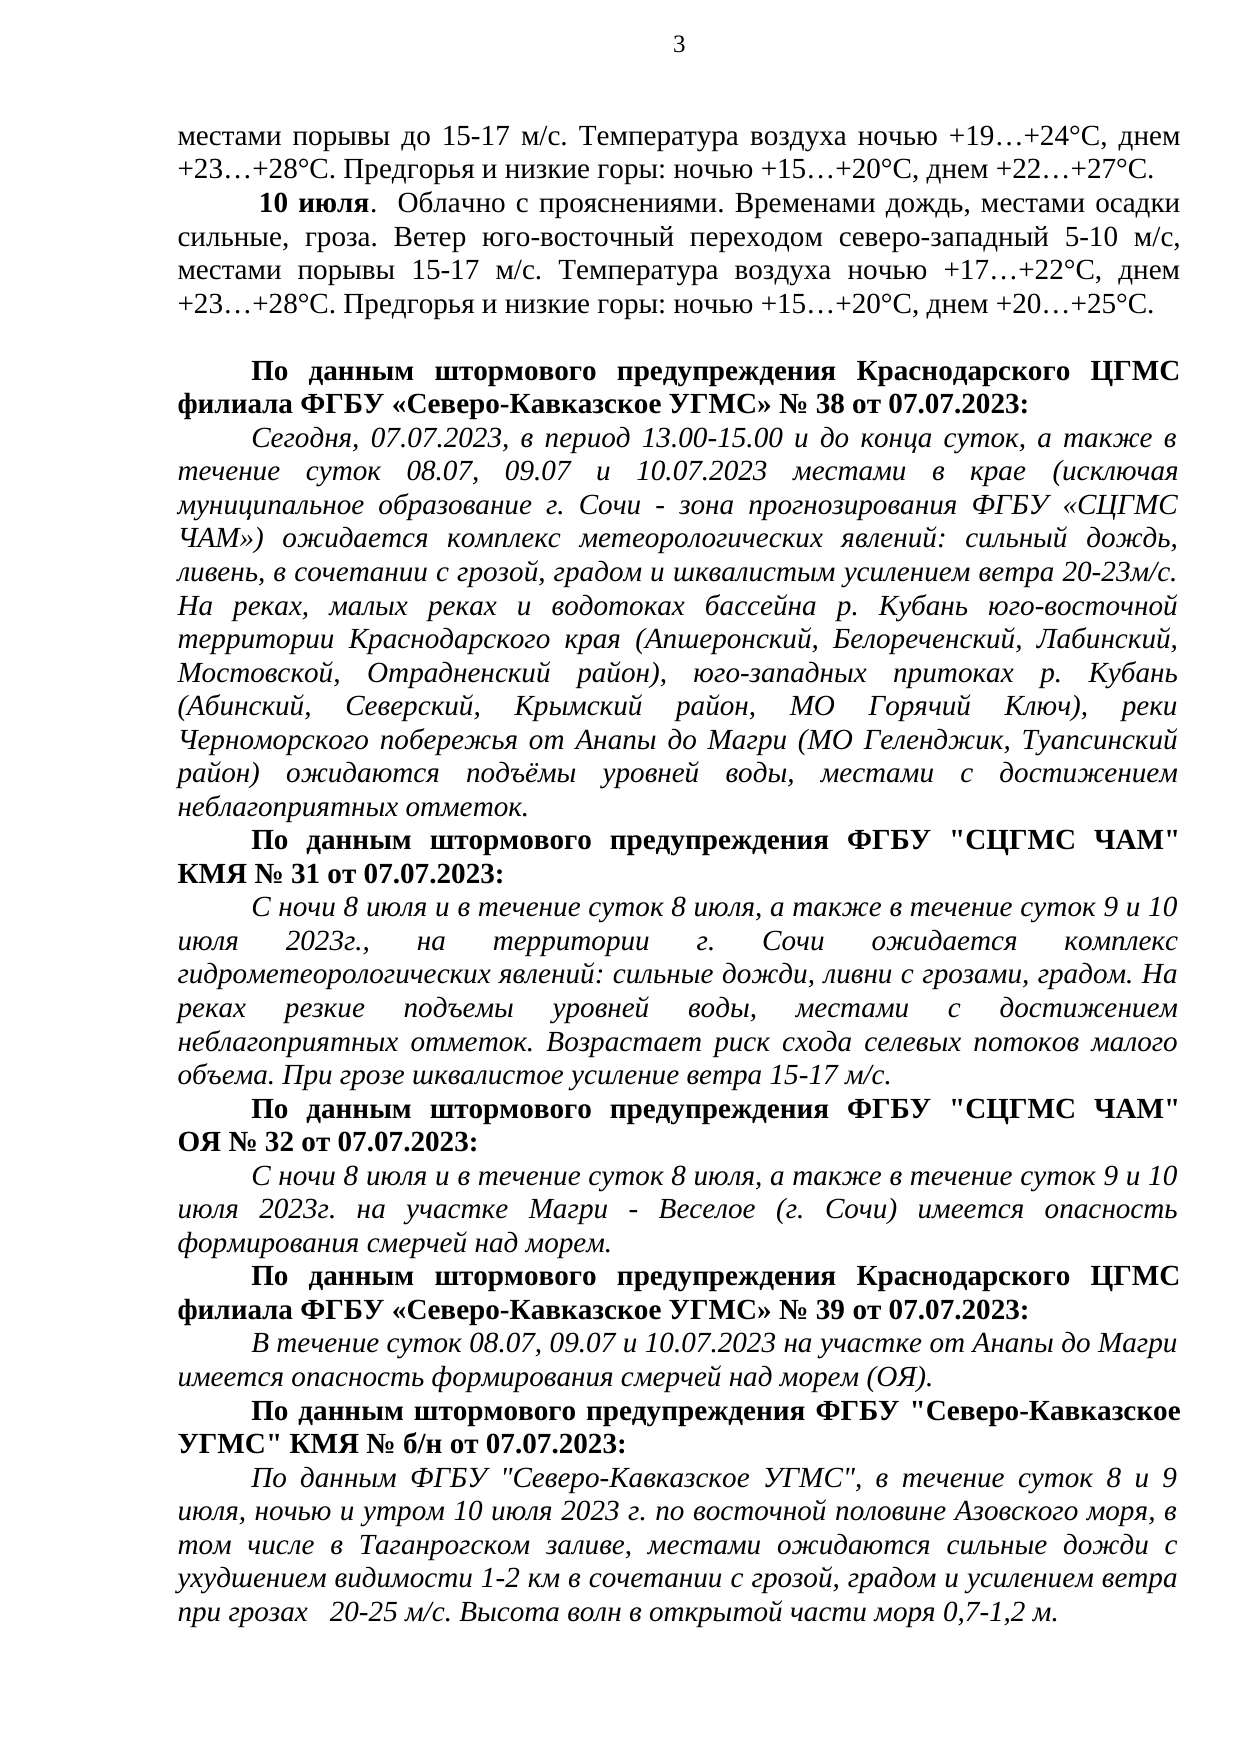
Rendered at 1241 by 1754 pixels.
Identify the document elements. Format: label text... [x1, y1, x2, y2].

text Сегодня, 07.07.2023, в период 13.00-15.00 и до конца суток, а также в течение суток 08.07, 09.07 и 10.07.2023 местами в крае (исключая муниципальное образование г. Сочи - зона прогнозирования ФГБУ «СЦГМС ЧАМ») ожидается комплекс метеорологических явлений: сильный дождь, ливень, в сочетании с грозой, градом и шквалистым усилением ветра 20-23м/с. На реках, малых реках и водотоках бассейна р. Кубань юго-восточной территории Краснодарского края (Апшеронский, Белореченский, Лабинский, Мостовской, Отрадненский район), юго-западных притоках р. Кубань (Абинский, Северский, Крымский район, МО Горячий Ключ), реки Черноморского побережья от Анапы до Магри (МО Геленджик, Туапсинский район) ожидаются подъёмы уровней воды, местами с достижением неблагоприятных отметок. [177, 420, 1181, 822]
text По данным штормового предупреждения ФГБУ "Северо-Кавказское УГМС" КМЯ № б/н от 07.07.2023: [177, 1393, 1181, 1460]
text По данным штормового предупреждения Краснодарского ЦГМС филиала ФГБУ «Северо-Кавказское УГМС» № 39 от 07.07.2023: [177, 1258, 1181, 1326]
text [177, 118, 1181, 185]
text По данным ФГБУ "Северо-Кавказское УГМС", в течение суток 8 и 9 июля, ночью и утром 10 июля 2023 г. по восточной половине Азовского моря, в том числе в Таганрогском заливе, местами ожидаются сильные дожди с ухудшением видимости 1-2 км в сочетании с грозой, градом и усилением ветра при грозах 20-25 м/с. Высота волн в открытой части моря 0,7-1,2 м. [177, 1460, 1181, 1627]
text 10 июля. Облачно с прояснениями. Временами дождь, местами осадки сильные, гроза. Ветер юго-восточный переходом северо-западный 5-10 м/с, местами порывы 15-17 м/с. Температура воздуха ночью +17…+22°С, днем +23…+28°С. Предгорья и низкие горы: ночью +15…+20°С, днем +20…+25°С. [177, 185, 1181, 319]
text По данным штормового предупреждения ФГБУ "СЦГМС ЧАМ" КМЯ № 31 от 07.07.2023: [177, 822, 1181, 889]
text В течение суток 08.07, 09.07 и 10.07.2023 на участке от Анапы до Магри имеется опасность формирования смерчей над морем (ОЯ). [177, 1326, 1181, 1393]
text По данным штормового предупреждения Краснодарского ЦГМС филиала ФГБУ «Северо-Кавказское УГМС» № 38 от 07.07.2023: [177, 353, 1181, 420]
text С ночи 8 июля и в течение суток 8 июля, а также в течение суток 9 и 10 июля 2023г., на территории г. Сочи ожидается комплекс гидрометеорологических явлений: сильные дожди, ливни с грозами, градом. На реках резкие подъемы уровней воды, местами с достижением неблагоприятных отметок. Возрастает риск схода селевых потоков малого объема. При грозе шквалистое усиление ветра 15-17 м/с. [177, 889, 1181, 1091]
text По данным штормового предупреждения ФГБУ "СЦГМС ЧАМ" ОЯ № 32 от 07.07.2023: [177, 1091, 1181, 1158]
text С ночи 8 июля и в течение суток 8 июля, а также в течение суток 9 и 10 июля 2023г. на участке Магри - Веселое (г. Сочи) имеется опасность формирования смерчей над морем. [177, 1158, 1181, 1258]
